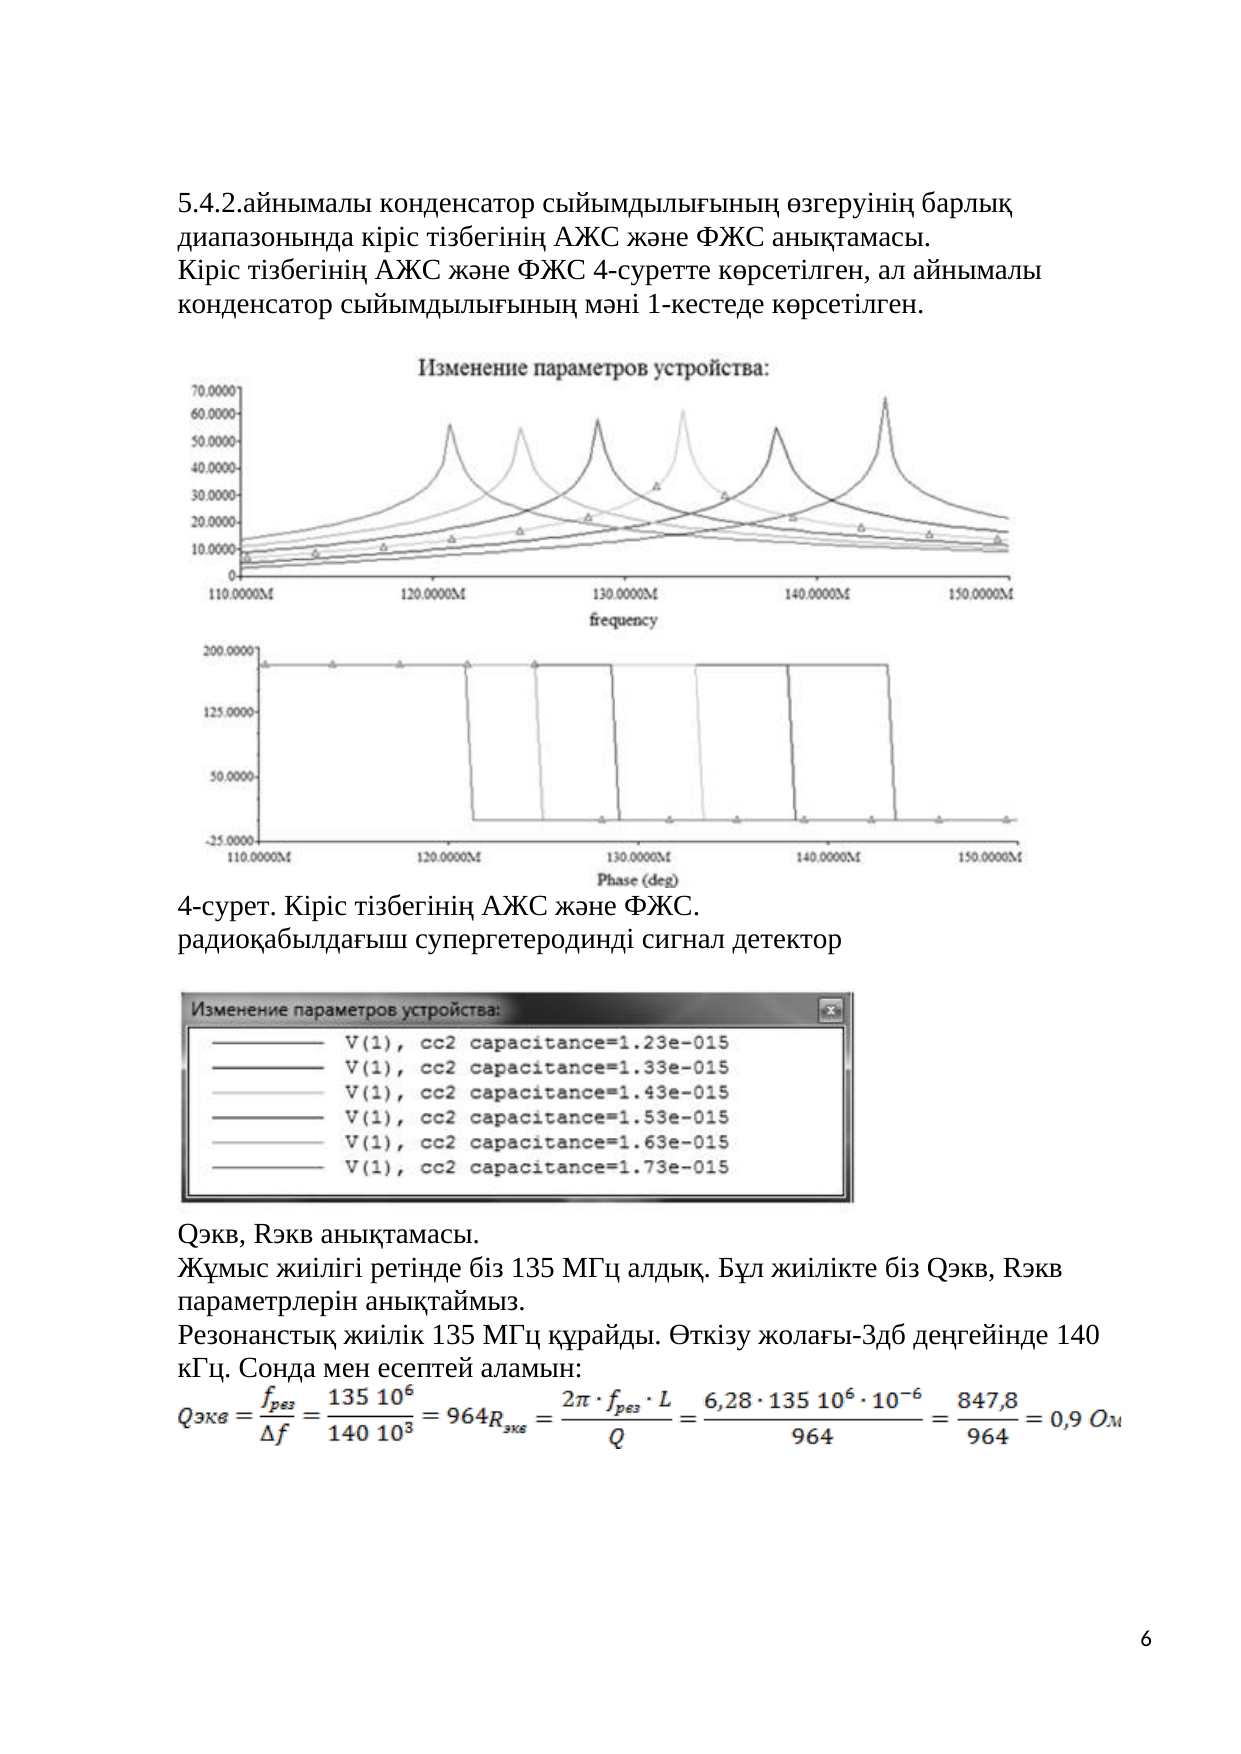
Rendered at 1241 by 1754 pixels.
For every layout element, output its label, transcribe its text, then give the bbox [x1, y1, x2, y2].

text Кіріс тізбегінің АЖС және ФЖС 4-суретте көрсетілген, ал айнымалы конденсатор сыйымдылығының мәні 1-кестеде көрсетілген. [177, 252, 1152, 319]
text Резонанстық жиілік 135 МГц құрайды. Өткізу жолағы-3дб деңгейінде 140 кГц. Сонда мен есептей аламын: [177, 1317, 1152, 1384]
picture [177, 1383, 1122, 1449]
picture [177, 988, 857, 1217]
text Жұмыс жиілігі ретінде біз 135 МГц алдық. Бұл жиілікте біз Qэкв, Rэкв параметрлерін анықтаймыз. [177, 1250, 1152, 1317]
text радиоқабылдағыш супергетеродинді сигнал детектор [177, 921, 1152, 955]
text 4-сурет. Кіріс тізбегінің АЖС және ФЖС. [177, 888, 1152, 921]
picture [177, 352, 1028, 888]
text 5.4.2.айнымалы конденсатор сыйымдылығының өзгеруінің барлық диапазонында кіріс тізбегінің АЖС және ФЖС анықтамасы. [177, 185, 1152, 252]
text Qэкв, Rэкв анықтамасы. [177, 1216, 1152, 1250]
